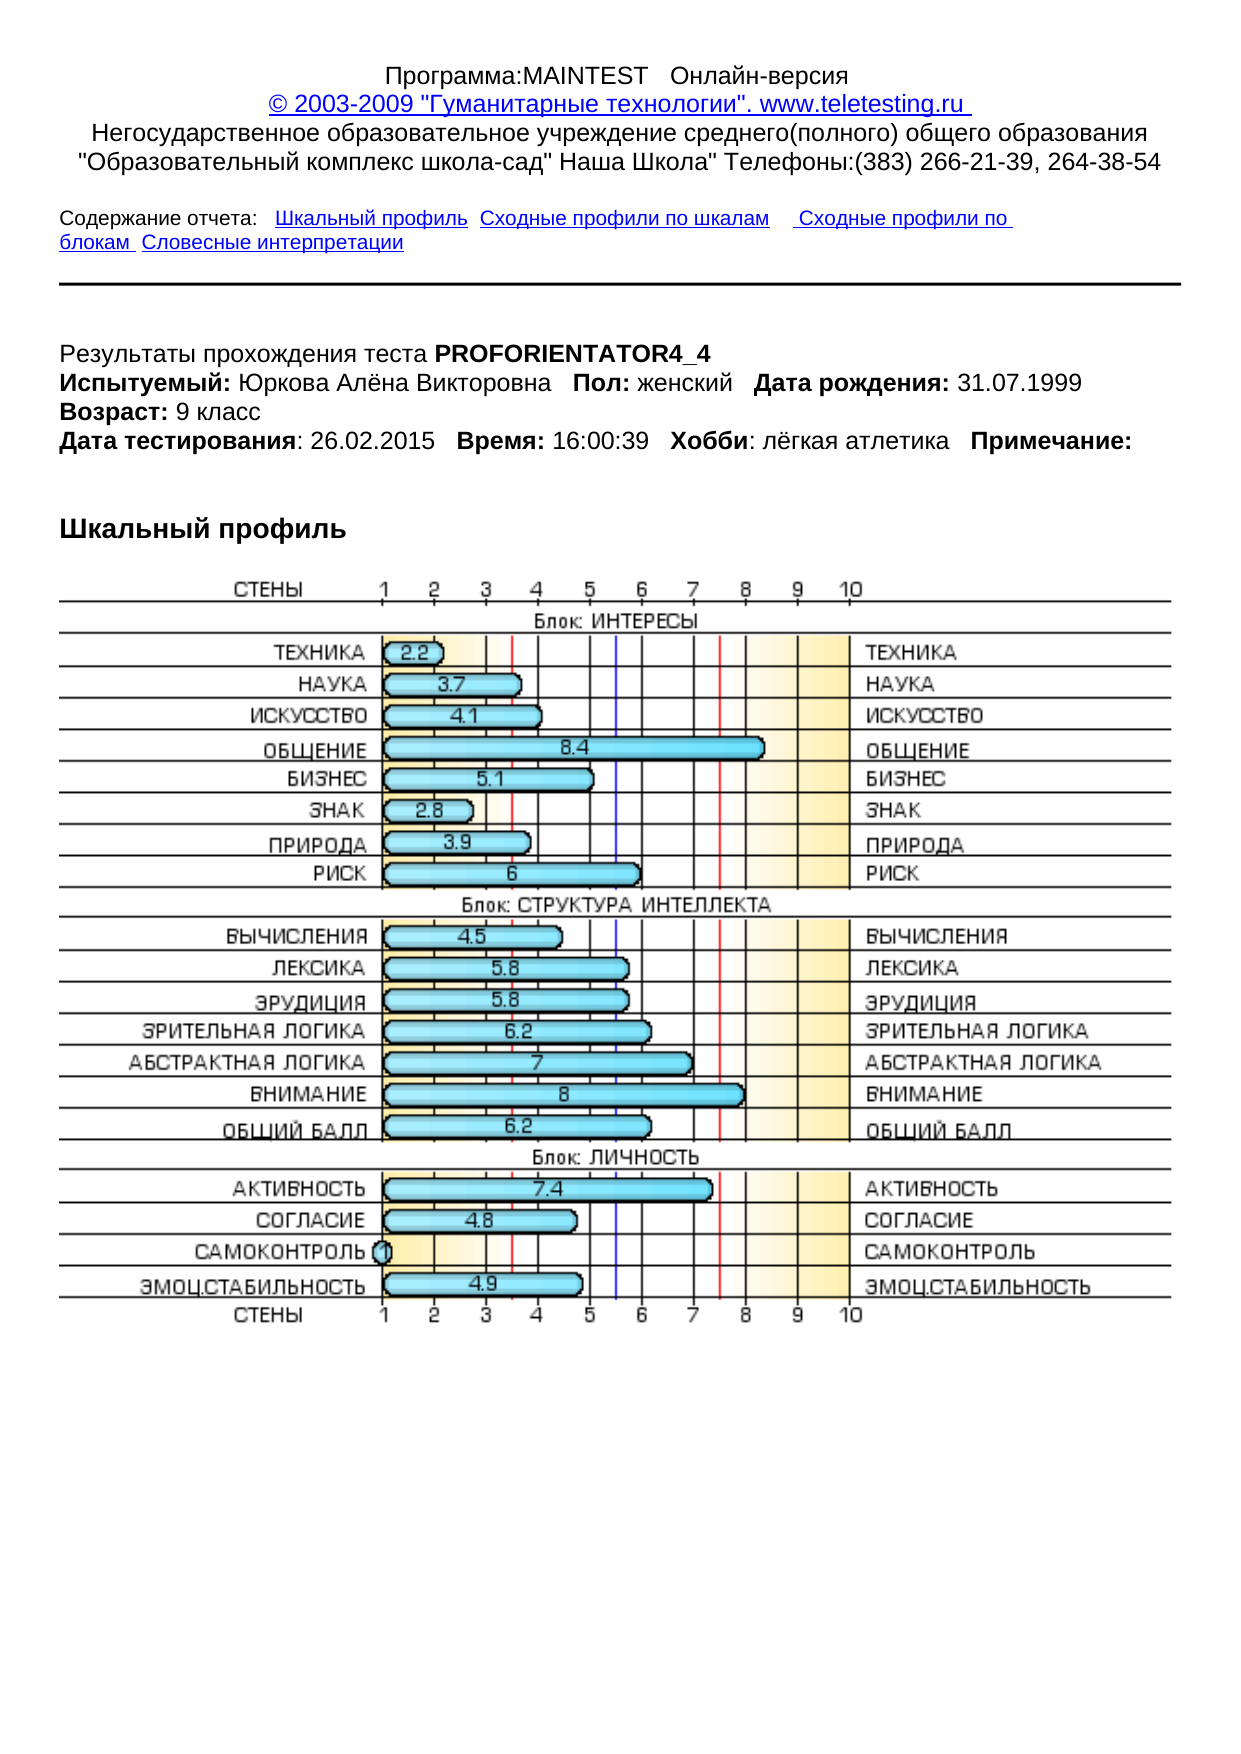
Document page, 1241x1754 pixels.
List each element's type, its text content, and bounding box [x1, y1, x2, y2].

table_header Программа:MAINTEST Онлайн-версия © 2003-2009 "Гуманитарные технологии". www.teletesting.ru Негосударственное образовательное учреждение среднего(полного) общего образования "Образовательный комплекс школа-сад" Наша Школа" Телефоны:(383) 266-21-39, 264-38-54 [59, 59, 1181, 177]
text Шкальный профиль [59, 512, 1181, 544]
picture [59, 573, 1172, 1330]
text Содержание отчета: Шкальный профиль Сходные профили по шкалам Сходные профили по блокам Словесные интерпретации [59, 177, 1181, 282]
text Результаты прохождения теста PROFORIENTATOR4_4 Испытуемый: Юркова Алёна Викторовна Пол: женский Дата рождения: 31.07.1999 Возраст: 9 класс Дата тестирования: 26.02.2015 Время: 16:00:39 Хобби: лёгкая атлетика Примечание: [59, 311, 1181, 482]
